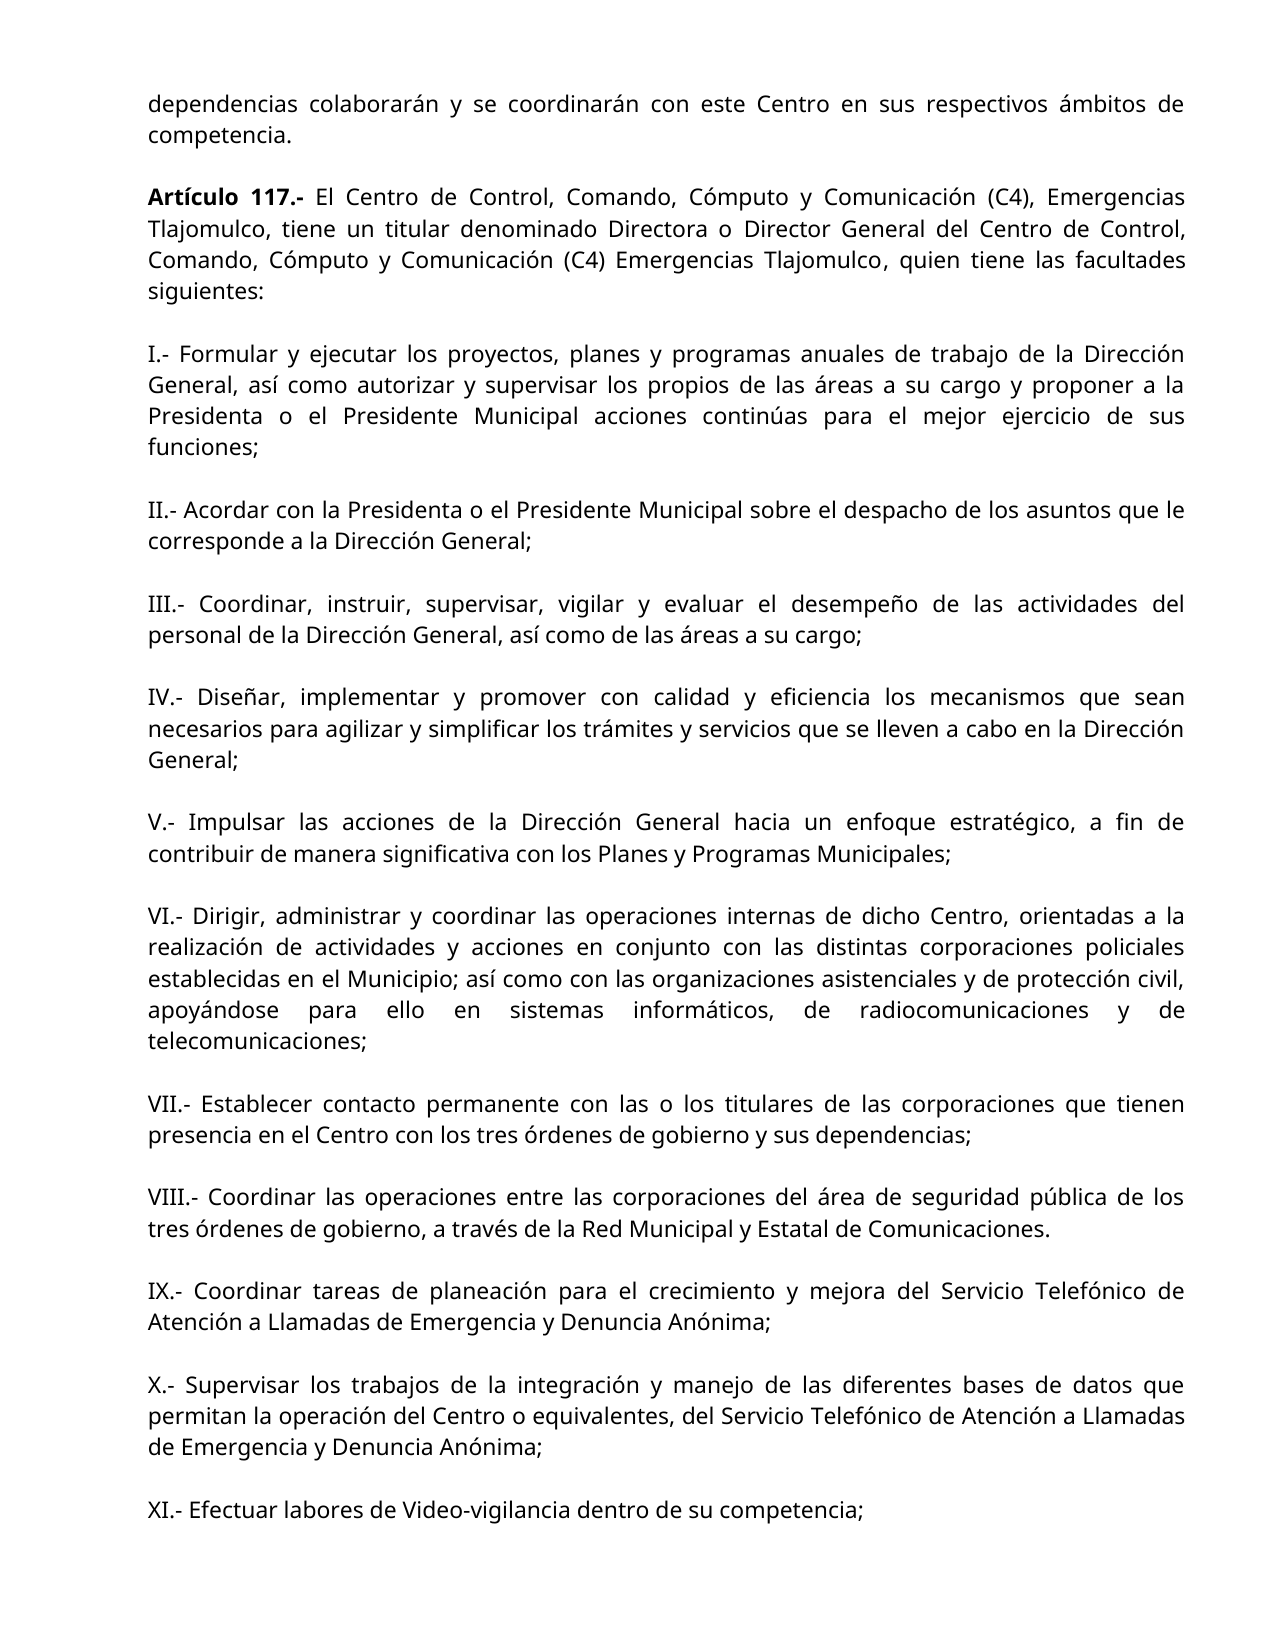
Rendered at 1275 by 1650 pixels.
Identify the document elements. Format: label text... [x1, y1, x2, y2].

text Artículo 117.- El Centro de Control, Comando, Cómputo y Comunicación (C4), Emergencias Tlajomulco, tiene un titular denominado Directora o Director General del Centro de Control, Comando, Cómputo y Comunicación (C4) Emergencias Tlajomulco, quien tiene las facultades siguientes: [148, 181, 1186, 306]
text XI.- Efectuar labores de Video-vigilancia dentro de su competencia; [148, 1494, 1186, 1525]
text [148, 88, 1186, 150]
text III.- Coordinar, instruir, supervisar, vigilar y evaluar el desempeño de las actividades del personal de la Dirección General, así como de las áreas a su cargo; [148, 588, 1186, 650]
text X.- Supervisar los trabajos de la integración y manejo de las diferentes bases de datos que permitan la operación del Centro o equivalentes, del Servicio Telefónico de Atención a Llamadas de Emergencia y Denuncia Anónima; [148, 1369, 1186, 1463]
text VII.- Establecer contacto permanente con las o los titulares de las corporaciones que tienen presencia en el Centro con los tres órdenes de gobierno y sus dependencias; [148, 1088, 1186, 1150]
text IX.- Coordinar tareas de planeación para el crecimiento y mejora del Servicio Telefónico de Atención a Llamadas de Emergencia y Denuncia Anónima; [148, 1275, 1186, 1338]
text V.- Impulsar las acciones de la Dirección General hacia un enfoque estratégico, a fin de contribuir de manera significativa con los Planes y Programas Municipales; [148, 806, 1186, 869]
text I.- Formular y ejecutar los proyectos, planes y programas anuales de trabajo de la Dirección General, así como autorizar y supervisar los propios de las áreas a su cargo y proponer a la Presidenta o el Presidente Municipal acciones continúas para el mejor ejercicio de sus funciones; [148, 338, 1186, 463]
text VIII.- Coordinar las operaciones entre las corporaciones del área de seguridad pública de los tres órdenes de gobierno, a través de la Red Municipal y Estatal de Comunicaciones. [148, 1181, 1186, 1244]
text VI.- Dirigir, administrar y coordinar las operaciones internas de dicho Centro, orientadas a la realización de actividades y acciones en conjunto con las distintas corporaciones policiales establecidas en el Municipio; así como con las organizaciones asistenciales y de protección civil, apoyándose para ello en sistemas informáticos, de radiocomunicaciones y de telecomunicaciones; [148, 900, 1186, 1056]
text IV.- Diseñar, implementar y promover con calidad y eficiencia los mecanismos que sean necesarios para agilizar y simplificar los trámites y servicios que se lleven a cabo en la Dirección General; [148, 681, 1186, 775]
text II.- Acordar con la Presidenta o el Presidente Municipal sobre el despacho de los asuntos que le corresponde a la Dirección General; [148, 494, 1186, 556]
